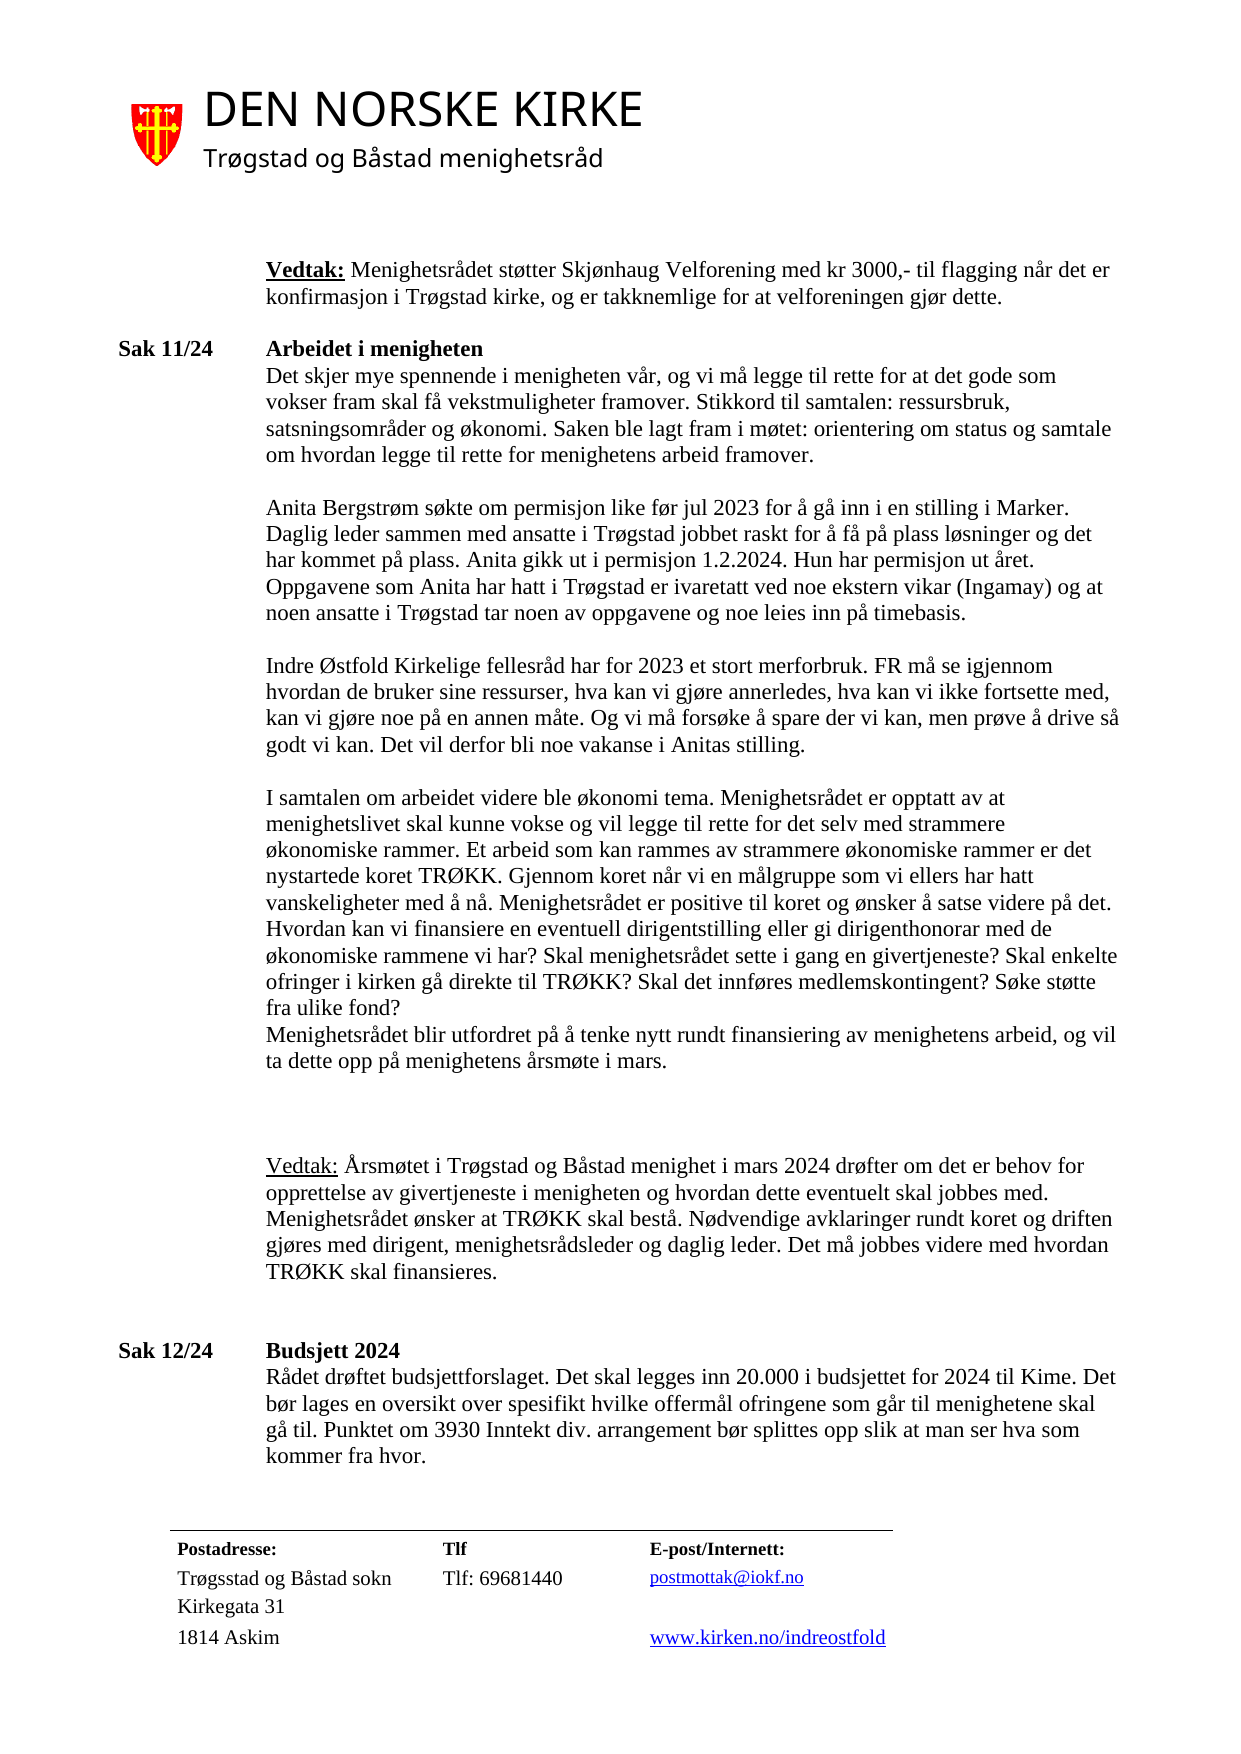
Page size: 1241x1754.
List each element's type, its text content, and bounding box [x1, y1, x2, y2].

text I samtalen om arbeidet videre ble økonomi tema. Menighetsrådet er opptatt av at menighetslivet skal kunne vokse og vil legge til rette for det selv med strammere økonomiske rammer. Et arbeid som kan rammes av strammere økonomiske rammer er det nystartede koret TRØKK. Gjennom koret når vi en målgruppe som vi ellers har hatt vanskeligheter med å nå. Menighetsrådet er positive til koret og ønsker å satse videre på det. Hvordan kan vi finansiere en eventuell dirigentstilling eller gi dirigenthonorar med de økonomiske rammene vi har? Skal menighetsrådet sette i gang en givertjeneste? Skal enkelte ofringer i kirken gå direkte til TRØKK? Skal det innføres medlemskontingent? Søke støtte fra ulike fond? [266, 783, 1122, 1021]
text Rådet drøftet budsjettforslaget. Det skal legges inn 20.000 i budsjettet for 2024 til Kime. Det bør lages en oversikt over spesifikt hvilke offermål ofringene som går til menighetene skal gå til. Punktet om 3930 Inntekt div. arrangement bør splittes opp slik at man ser hva som kommer fra hvor. [266, 1363, 1122, 1469]
text Det skjer mye spennende i menigheten vår, og vi må legge til rette for at det gode som vokser fram skal få vekstmuligheter framover. Stikkord til samtalen: ressursbruk, satsningsområder og økonomi. Saken ble lagt fram i møtet: orientering om status og samtale om hvordan legge til rette for menighetens arbeid framover. [266, 362, 1122, 467]
text Menighetsrådet blir utfordret på å tenke nytt rundt finansiering av menighetens arbeid, og vil ta dette opp på menighetens årsmøte i mars. [266, 1021, 1122, 1073]
text Anita Bergstrøm søkte om permisjon like før jul 2023 for å gå inn i en stilling i Marker. [266, 494, 1122, 520]
text Daglig leder sammen med ansatte i Trøgstad jobbet raskt for å få på plass løsninger og det har kommet på plass. Anita gikk ut i permisjon 1.2.2024. Hun har permisjon ut året. [266, 520, 1122, 573]
text Sak 11/24 Arbeidet i menigheten [118, 336, 1122, 362]
text Vedtak: Årsmøtet i Trøgstad og Båstad menighet i mars 2024 drøfter om det er behov for opprettelse av givertjeneste i menigheten og hvordan dette eventuelt skal jobbes med. Menighetsrådet ønsker at TRØKK skal bestå. Nødvendige avklaringer rundt koret og driften gjøres med dirigent, menighetsrådsleder og daglig leder. Det må jobbes videre med hvordan TRØKK skal finansieres. [266, 1152, 1122, 1284]
picture [131, 103, 183, 167]
text Oppgavene som Anita har hatt i Trøgstad er ivaretatt ved noe ekstern vikar (Ingamay) og at noen ansatte i Trøgstad tar noen av oppgavene og noe leies inn på timebasis. [266, 573, 1122, 625]
text Vedtak: Menighetsrådet støtter Skjønhaug Velforening med kr 3000,- til flagging når det er konfirmasjon i Trøgstad kirke, og er takknemlige for at velforeningen gjør dette. [266, 256, 1122, 309]
text Sak 12/24 Budsjett 2024 [118, 1337, 1122, 1363]
text Indre Østfold Kirkelige fellesråd har for 2023 et stort merforbruk. FR må se igjennom hvordan de bruker sine ressurser, hva kan vi gjøre annerledes, hva kan vi ikke fortsette med, kan vi gjøre noe på en annen måte. Og vi må forsøke å spare der vi kan, men prøve å drive så godt vi kan. Det vil derfor bli noe vakanse i Anitas stilling. [266, 652, 1122, 757]
